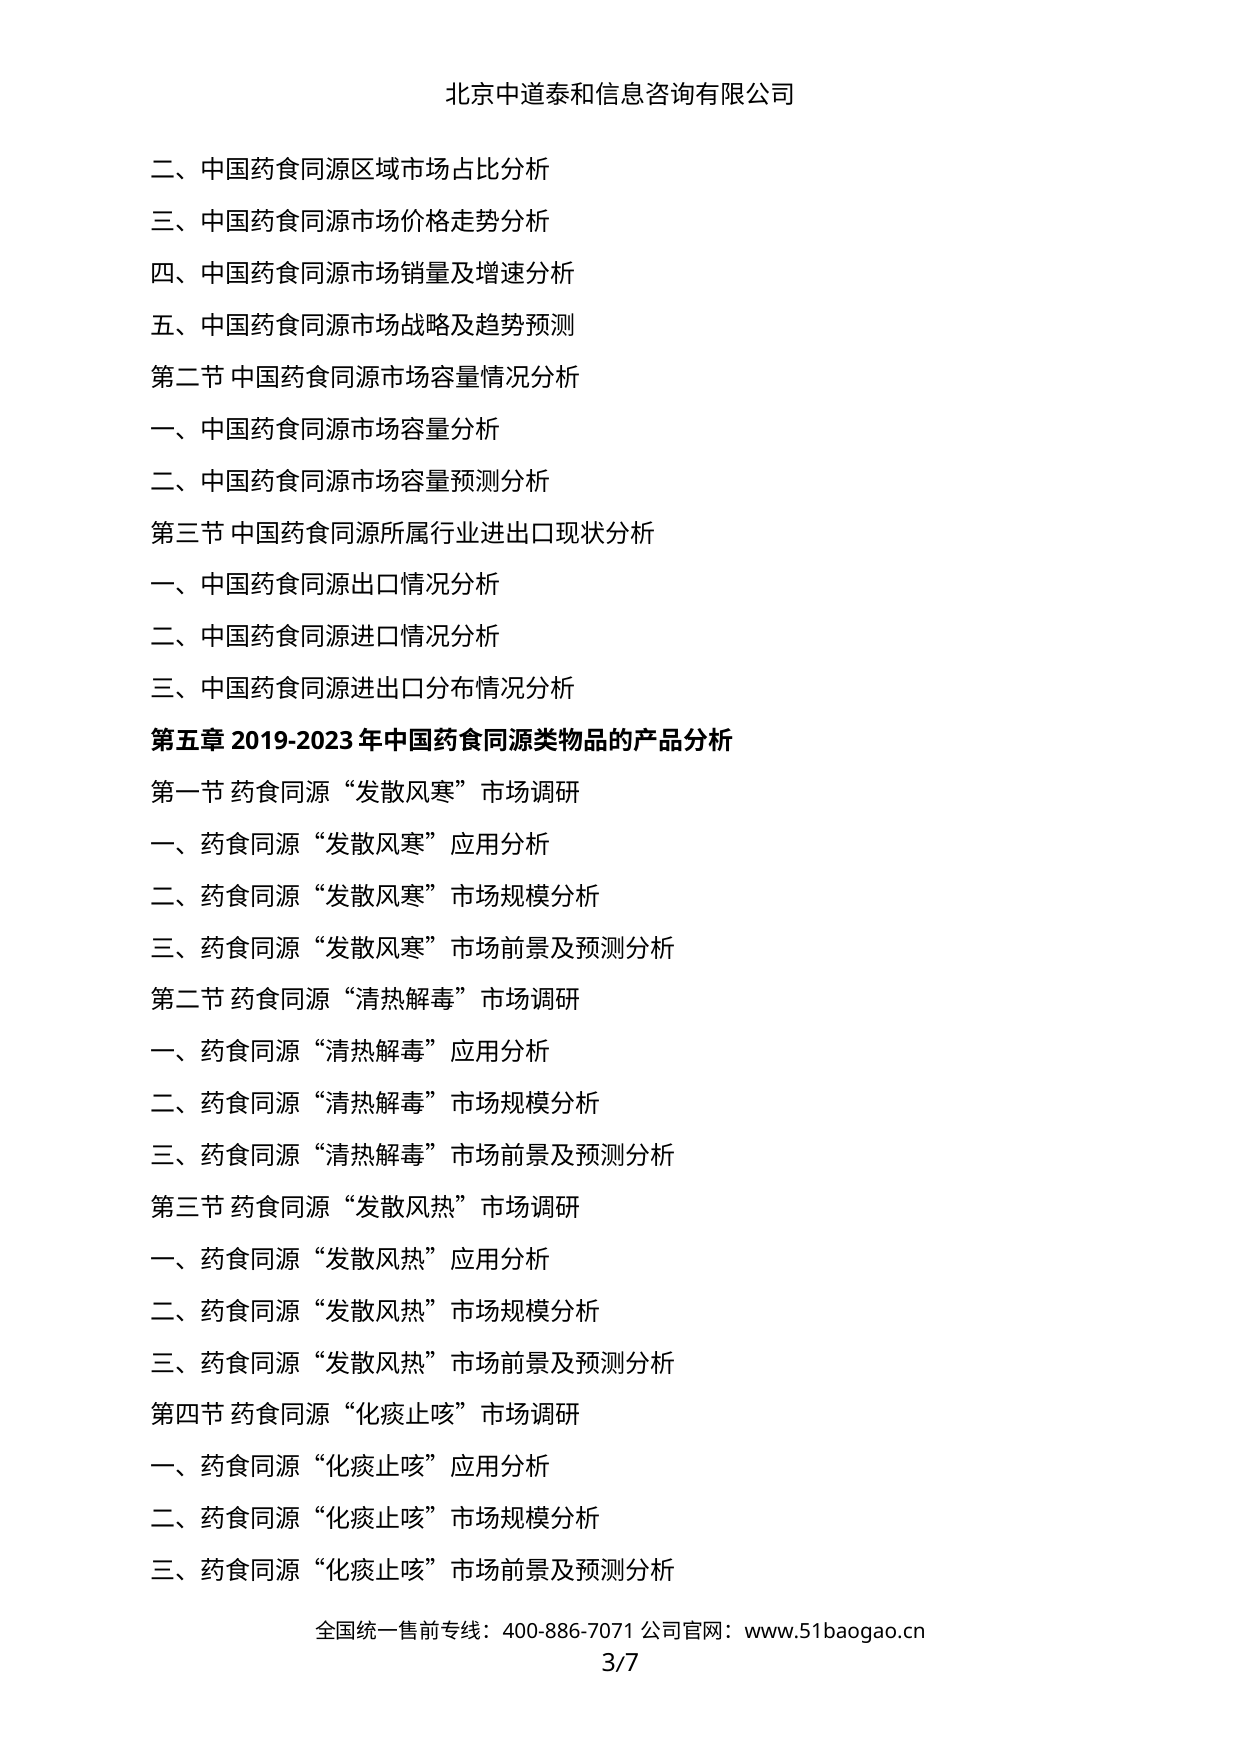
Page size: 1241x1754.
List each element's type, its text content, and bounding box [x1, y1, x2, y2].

text 二、药食同源“化痰止咳”市场规模分析 [150, 1499, 1090, 1535]
text 三、药食同源“发散风寒”市场前景及预测分析 [150, 928, 1090, 964]
text 第三节 药食同源“发散风热”市场调研 [150, 1187, 1090, 1224]
text 一、中国药食同源出口情况分析 [150, 565, 1090, 601]
text 一、药食同源“发散风热”应用分析 [150, 1239, 1090, 1276]
text 二、药食同源“发散风寒”市场规模分析 [150, 876, 1090, 912]
text 第四节 药食同源“化痰止咳”市场调研 [150, 1395, 1090, 1431]
text 二、药食同源“清热解毒”市场规模分析 [150, 1084, 1090, 1120]
text 第二节 药食同源“清热解毒”市场调研 [150, 980, 1090, 1016]
text 一、中国药食同源市场容量分析 [150, 409, 1090, 446]
text 五、中国药食同源市场战略及趋势预测 [150, 306, 1090, 342]
text 第一节 药食同源“发散风寒”市场调研 [150, 772, 1090, 809]
text 三、中国药食同源市场价格走势分析 [150, 202, 1090, 238]
text 三、药食同源“发散风热”市场前景及预测分析 [150, 1343, 1090, 1379]
text 第三节 中国药食同源所属行业进出口现状分析 [150, 513, 1090, 549]
text 一、药食同源“发散风寒”应用分析 [150, 824, 1090, 861]
text 二、中国药食同源进口情况分析 [150, 617, 1090, 653]
text 一、药食同源“清热解毒”应用分析 [150, 1032, 1090, 1068]
text 一、药食同源“化痰止咳”应用分析 [150, 1447, 1090, 1483]
text 三、药食同源“化痰止咳”市场前景及预测分析 [150, 1551, 1090, 1587]
text 第五章 2019-2023年中国药食同源类物品的产品分析 [150, 721, 1090, 757]
text 二、中国药食同源区域市场占比分析 [150, 150, 1090, 186]
text 四、中国药食同源市场销量及增速分析 [150, 254, 1090, 290]
text 二、中国药食同源市场容量预测分析 [150, 461, 1090, 497]
text 三、中国药食同源进出口分布情况分析 [150, 669, 1090, 705]
text 第二节 中国药食同源市场容量情况分析 [150, 357, 1090, 394]
text 二、药食同源“发散风热”市场规模分析 [150, 1291, 1090, 1327]
text 三、药食同源“清热解毒”市场前景及预测分析 [150, 1136, 1090, 1172]
